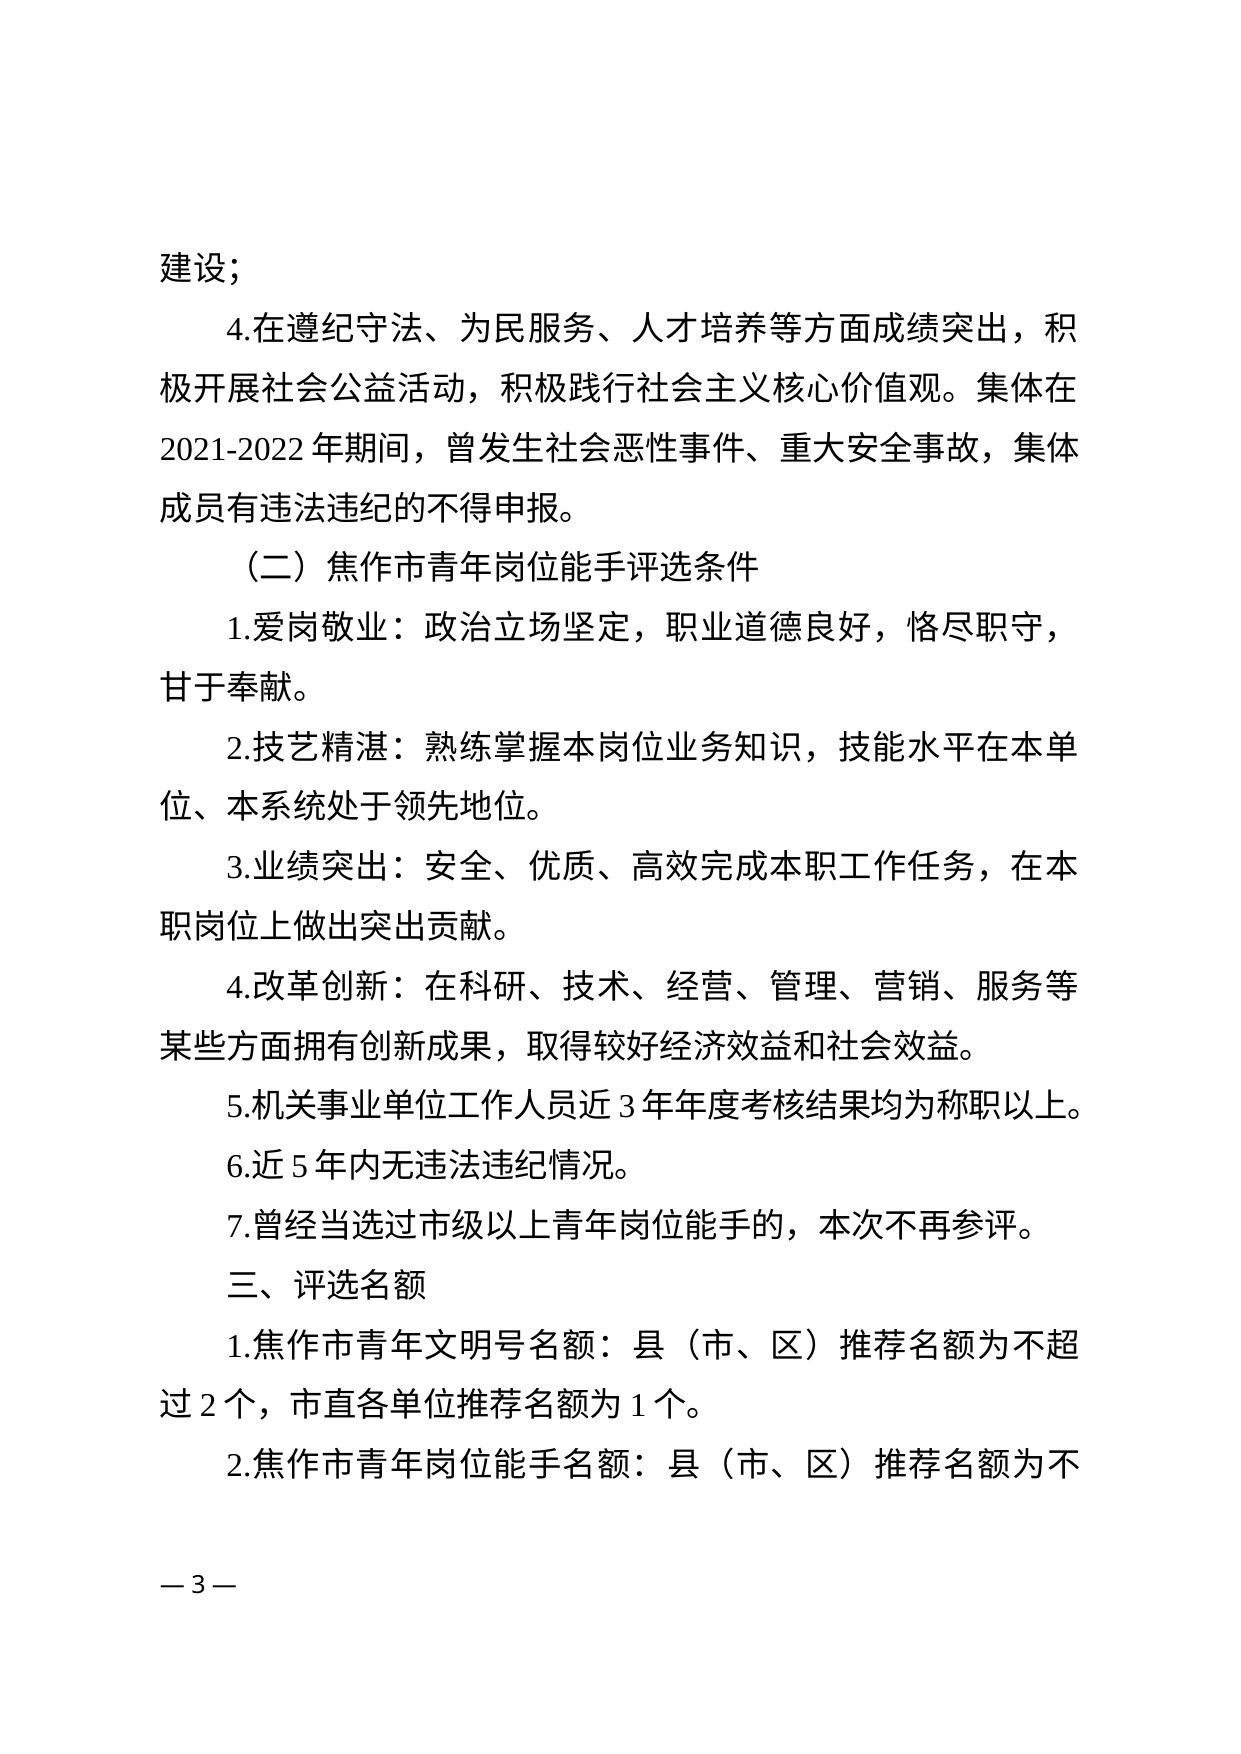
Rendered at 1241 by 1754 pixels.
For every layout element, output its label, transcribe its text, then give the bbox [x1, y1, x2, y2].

text （二）焦作市青年岗位能手评选条件 [159, 532, 1081, 592]
text 4.在遵纪守法、为民服务、人才培养等方面成绩突出，积极开展社会公益活动，积极践行社会主义核心价值观。集体在2021-2022年期间，曾发生社会恶性事件、重大安全事故，集体成员有违法违纪的不得申报。 [159, 293, 1081, 532]
text 7.曾经当选过市级以上青年岗位能手的，本次不再参评。 [159, 1189, 1081, 1249]
text 2.技艺精湛：熟练掌握本岗位业务知识，技能水平在本单位、本系统处于领先地位。 [159, 711, 1081, 831]
text 1.焦作市青年文明号名额：县（市、区）推荐名额为不超过2个，市直各单位推荐名额为1个。 [159, 1309, 1081, 1429]
text 6.近5年内无违法违纪情况。 [159, 1130, 1081, 1189]
text 1.爱岗敬业：政治立场坚定，职业道德良好，恪尽职守，甘于奉献。 [159, 592, 1081, 711]
text 4.改革创新：在科研、技术、经营、管理、营销、服务等某些方面拥有创新成果，取得较好经济效益和社会效益。 [159, 950, 1081, 1070]
text 三、评选名额 [159, 1249, 1081, 1309]
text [159, 233, 1081, 293]
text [159, 1429, 1081, 1488]
text 3.业绩突出：安全、优质、高效完成本职工作任务，在本职岗位上做出突出贡献。 [159, 831, 1081, 950]
text 5.机关事业单位工作人员近3年年度考核结果均为称职以上。 [159, 1070, 1081, 1130]
